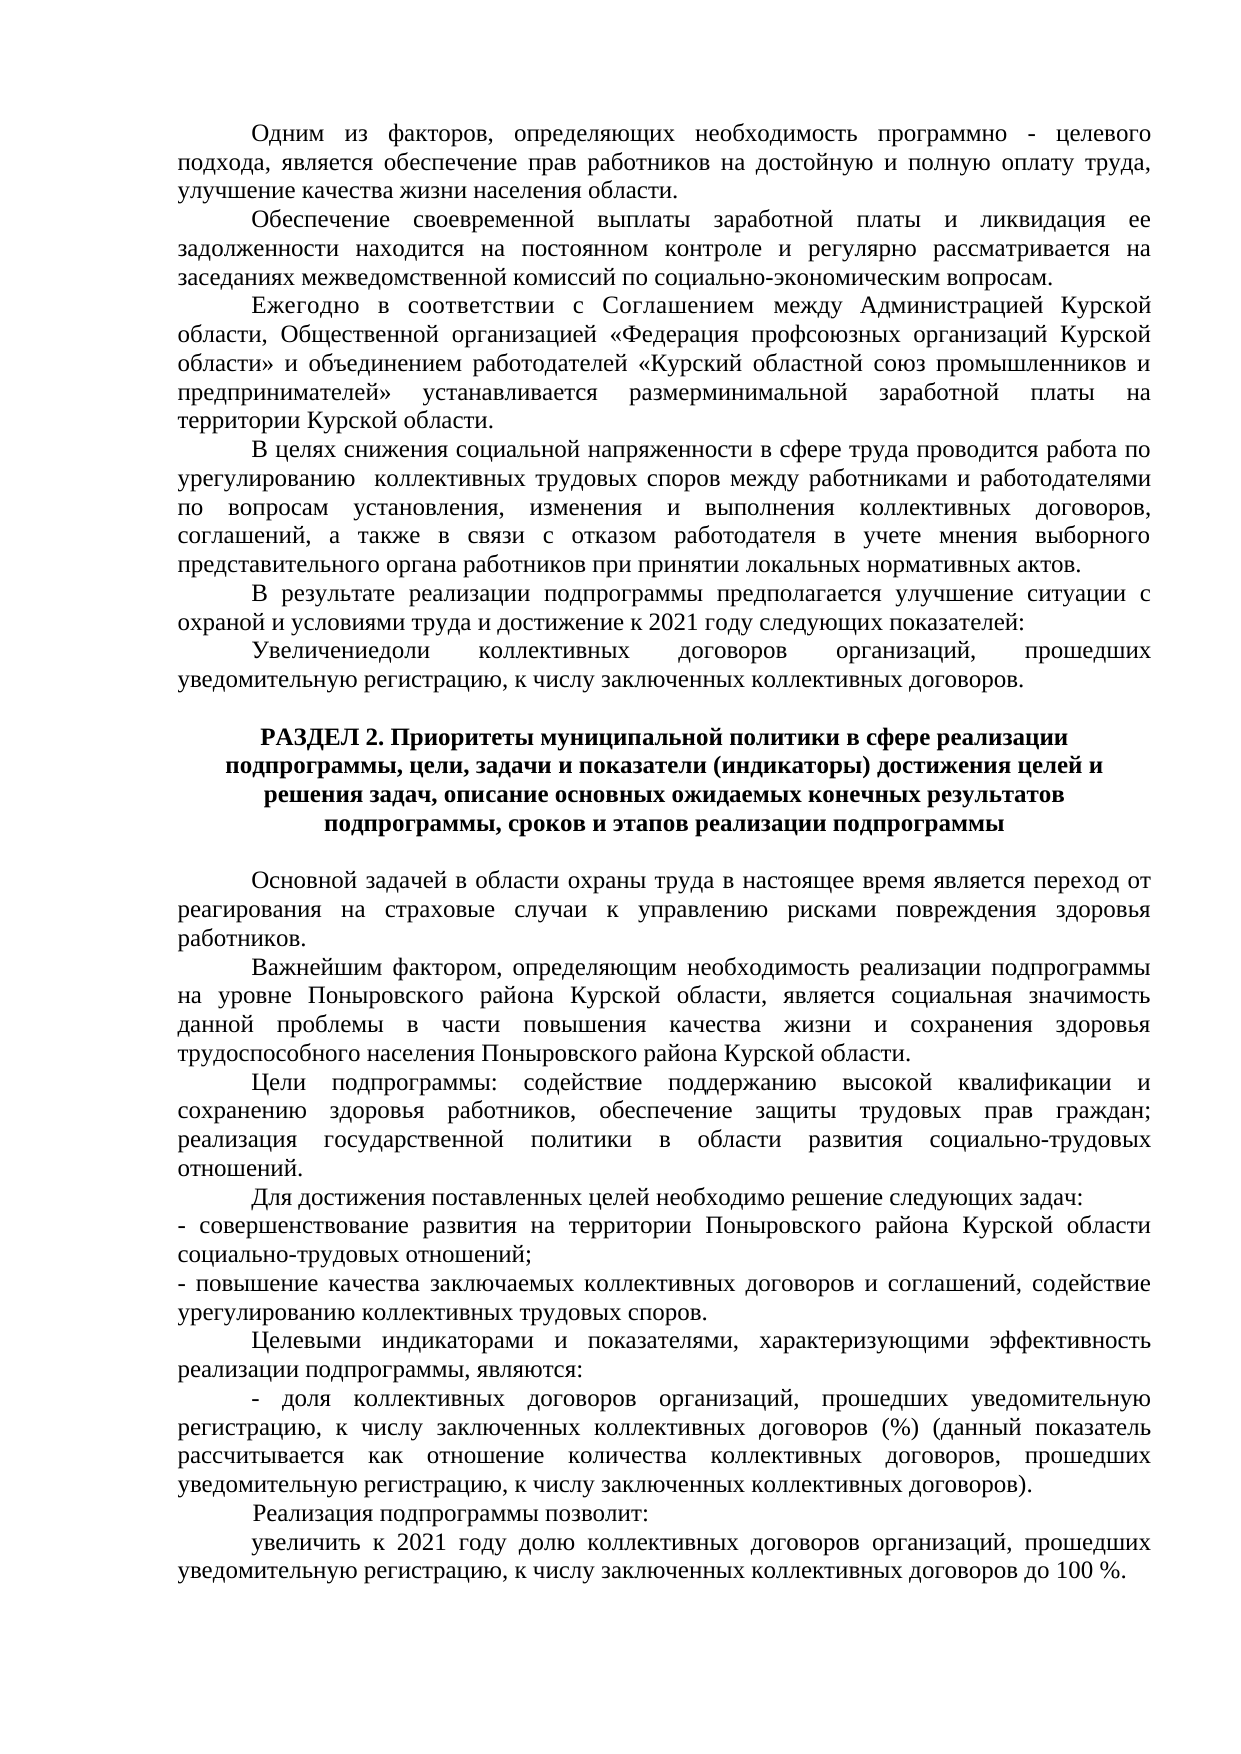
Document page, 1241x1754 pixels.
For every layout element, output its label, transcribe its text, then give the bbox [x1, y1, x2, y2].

text увеличить к 2021 году долю коллективных договоров организаций, прошедших уведомительную регистрацию, к числу заключенных коллективных договоров до 100 %. [177, 1527, 1152, 1584]
text В результате реализации подпрограммы предполагается улучшение ситуации с охраной и условиями труда и достижение к 2021 году следующих показателей: [177, 578, 1152, 636]
text РАЗДЕЛ 2. Приоритеты муниципальной политики в сфере реализации подпрограммы, цели, задачи и показатели (индикаторы) достижения целей и решения задач, описание основных ожидаемых конечных результатов подпрограммы, сроков и этапов реализации подпрограммы [177, 722, 1152, 837]
text Одним из факторов, определяющих необходимость программно - целевого подхода, является обеспечение прав работников на достойную и полную оплату труда, улучшение качества жизни населения области. [177, 118, 1152, 204]
text - совершенствование развития на территории Поныровского района Курской области социально-трудовых отношений; [177, 1211, 1152, 1268]
text Важнейшим фактором, определяющим необходимость реализации подпрограммы на уровне Поныровского района Курской области, является социальная значимость данной проблемы в части повышения качества жизни и сохранения здоровья трудоспособного населения Поныровского района Курской области. [177, 952, 1152, 1067]
text - доля коллективных договоров организаций, прошедших уведомительную регистрацию, к числу заключенных коллективных договоров (%) (данный показатель рассчитывается как отношение количества коллективных договоров, прошедших уведомительную регистрацию, к числу заключенных коллективных договоров). [177, 1383, 1152, 1498]
text Основной задачей в области охраны труда в настоящее время является переход от реагирования на страховые случаи к управлению рисками повреждения здоровья работников. [177, 866, 1152, 952]
text Целевыми индикаторами и показателями, характеризующими эффективность реализации подпрограммы, являются: [177, 1326, 1152, 1383]
text Реализация подпрограммы позволит: [177, 1498, 1152, 1527]
text Увеличениедоли коллективных договоров организаций, прошедших уведомительную регистрацию, к числу заключенных коллективных договоров. [177, 636, 1152, 693]
text Ежегодно в соответствии с Соглашением между Администрацией Курской области, Общественной организацией «Федерация профсоюзных организаций Курской области» и объединением работодателей «Курский областной союз промышленников и предпринимателей» устанавливается размерминимальной заработной платы на территории Курской области. [177, 291, 1152, 434]
text В целях снижения социальной напряженности в сфере труда проводится работа по урегулированию коллективных трудовых споров между работниками и работодателями по вопросам установления, изменения и выполнения коллективных договоров, соглашений, а также в связи с отказом работодателя в учете мнения выборного представительного органа работников при принятии локальных нормативных актов. [177, 434, 1152, 578]
text Цели подпрограммы: содействие поддержанию высокой квалификации и сохранению здоровья работников, обеспечение защиты трудовых прав граждан; реализация государственной политики в области развития социально-трудовых отношений. [177, 1067, 1152, 1182]
text - повышение качества заключаемых коллективных договоров и соглашений, содействие урегулированию коллективных трудовых споров. [177, 1268, 1152, 1326]
text Для достижения поставленных целей необходимо решение следующих задач: [177, 1182, 1152, 1211]
text Обеспечение своевременной выплаты заработной платы и ликвидация ее задолженности находится на постоянном контроле и регулярно рассматривается на заседаниях межведомственной комиссий по социально-экономическим вопросам. [177, 204, 1152, 291]
